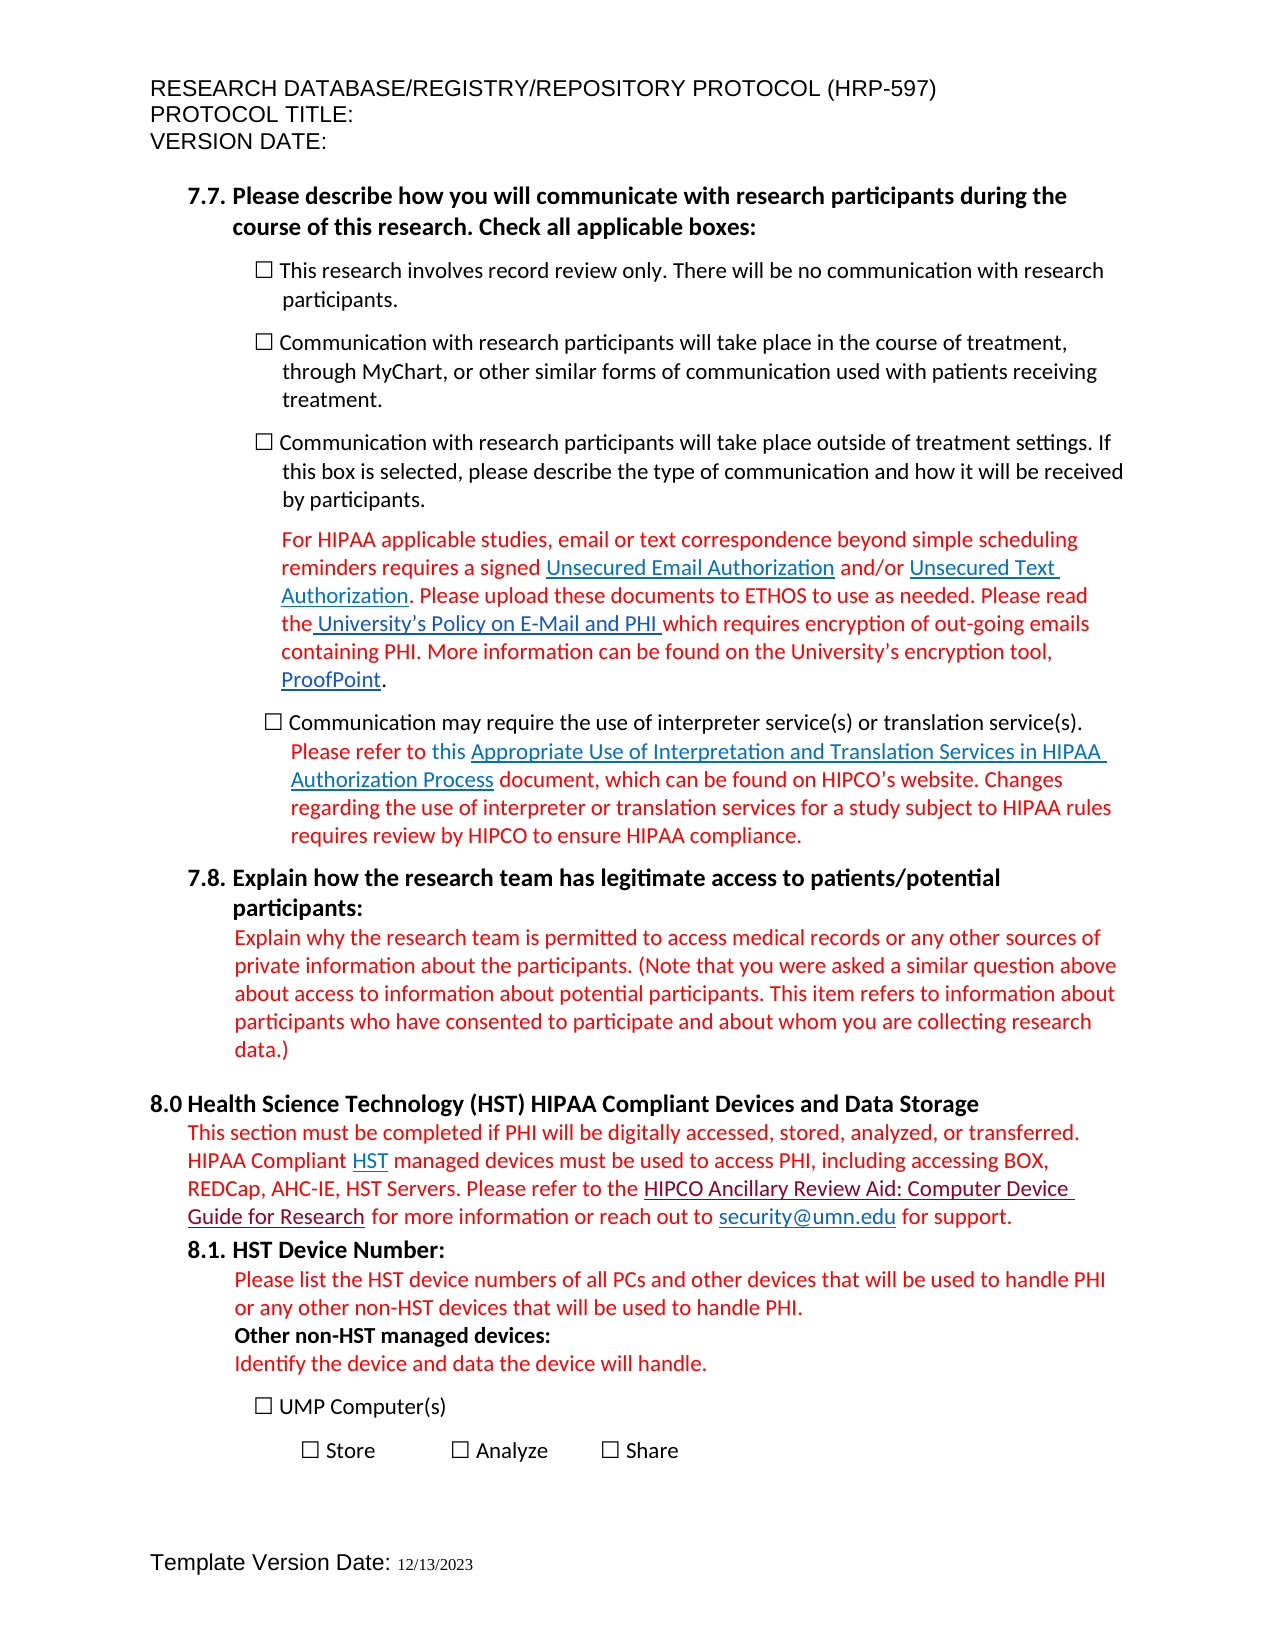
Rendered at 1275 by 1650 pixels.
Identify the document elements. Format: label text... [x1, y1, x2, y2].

text For HIPAA applicable studies, email or text correspondence beyond simple scheduling reminders requires a signed Unsecured Email Authorization and/or Unsecured Text Authorization. Please upload these documents to ETHOS to use as needed. Please read the University’s Policy on E-Mail and PHI which requires encryption of out-going emails containing PHI. More information can be found on the University’s encryption tool, ProofPoint. [281, 525, 1125, 693]
subtitle HST Device Number: [187, 1235, 1125, 1265]
text Other non-HST managed devices: [234, 1321, 1125, 1349]
text This research involves record review only. There will be no communication with research participants. [253, 254, 1125, 313]
subtitle Explain how the research team has legitimate access to patients/potential participants: [187, 862, 1125, 923]
text Communication may require the use of interpreter service(s) or translation service(s). Please refer to this Appropriate Use of Interpretation and Translation Services in HIPAA Authorization Process document, which can be found on HIPCO’s website. Changes regarding the use of interpreter or translation services for a study subject to HIPAA rules requires review by HIPCO to ensure HIPAA compliance. [263, 706, 1125, 849]
text Please list the HST device numbers of all PCs and other devices that will be used to handle PHI or any other non-HST devices that will be used to handle PHI. [234, 1265, 1125, 1321]
text Explain why the research team is permitted to access medical records or any other sources of private information about the participants. (Note that you were asked a similar question above about access to information about potential participants. This item refers to information about participants who have consented to participate and about whom you are collecting research data.) [234, 923, 1125, 1063]
text Communication with research participants will take place in the course of treatment, through MyChart, or other similar forms of communication used with patients receiving treatment. [253, 326, 1125, 413]
subtitle Health Science Technology (HST) HIPAA Compliant Devices and Data Storage [150, 1088, 1125, 1118]
text UMP Computer(s) [253, 1390, 1125, 1421]
text This section must be completed if PHI will be digitally accessed, stored, analyzed, or transferred. HIPAA Compliant HST managed devices must be used to access PHI, including accessing BOX, REDCap, AHC-IE, HST Servers. Please refer to the HIPCO Ancillary Review Aid: Computer Device Guide for Research for more information or reach out to security@umn.edu for support. [187, 1118, 1125, 1231]
text Store Analyze Share [253, 1433, 1125, 1465]
text Identify the device and data the device will handle. [234, 1349, 1125, 1377]
text Communication with research participants will take place outside of treatment settings. If this box is selected, please describe the type of communication and how it will be received by participants. [253, 426, 1125, 513]
subtitle Please describe how you will communicate with research participants during the course of this research. Check all applicable boxes: [187, 180, 1125, 241]
